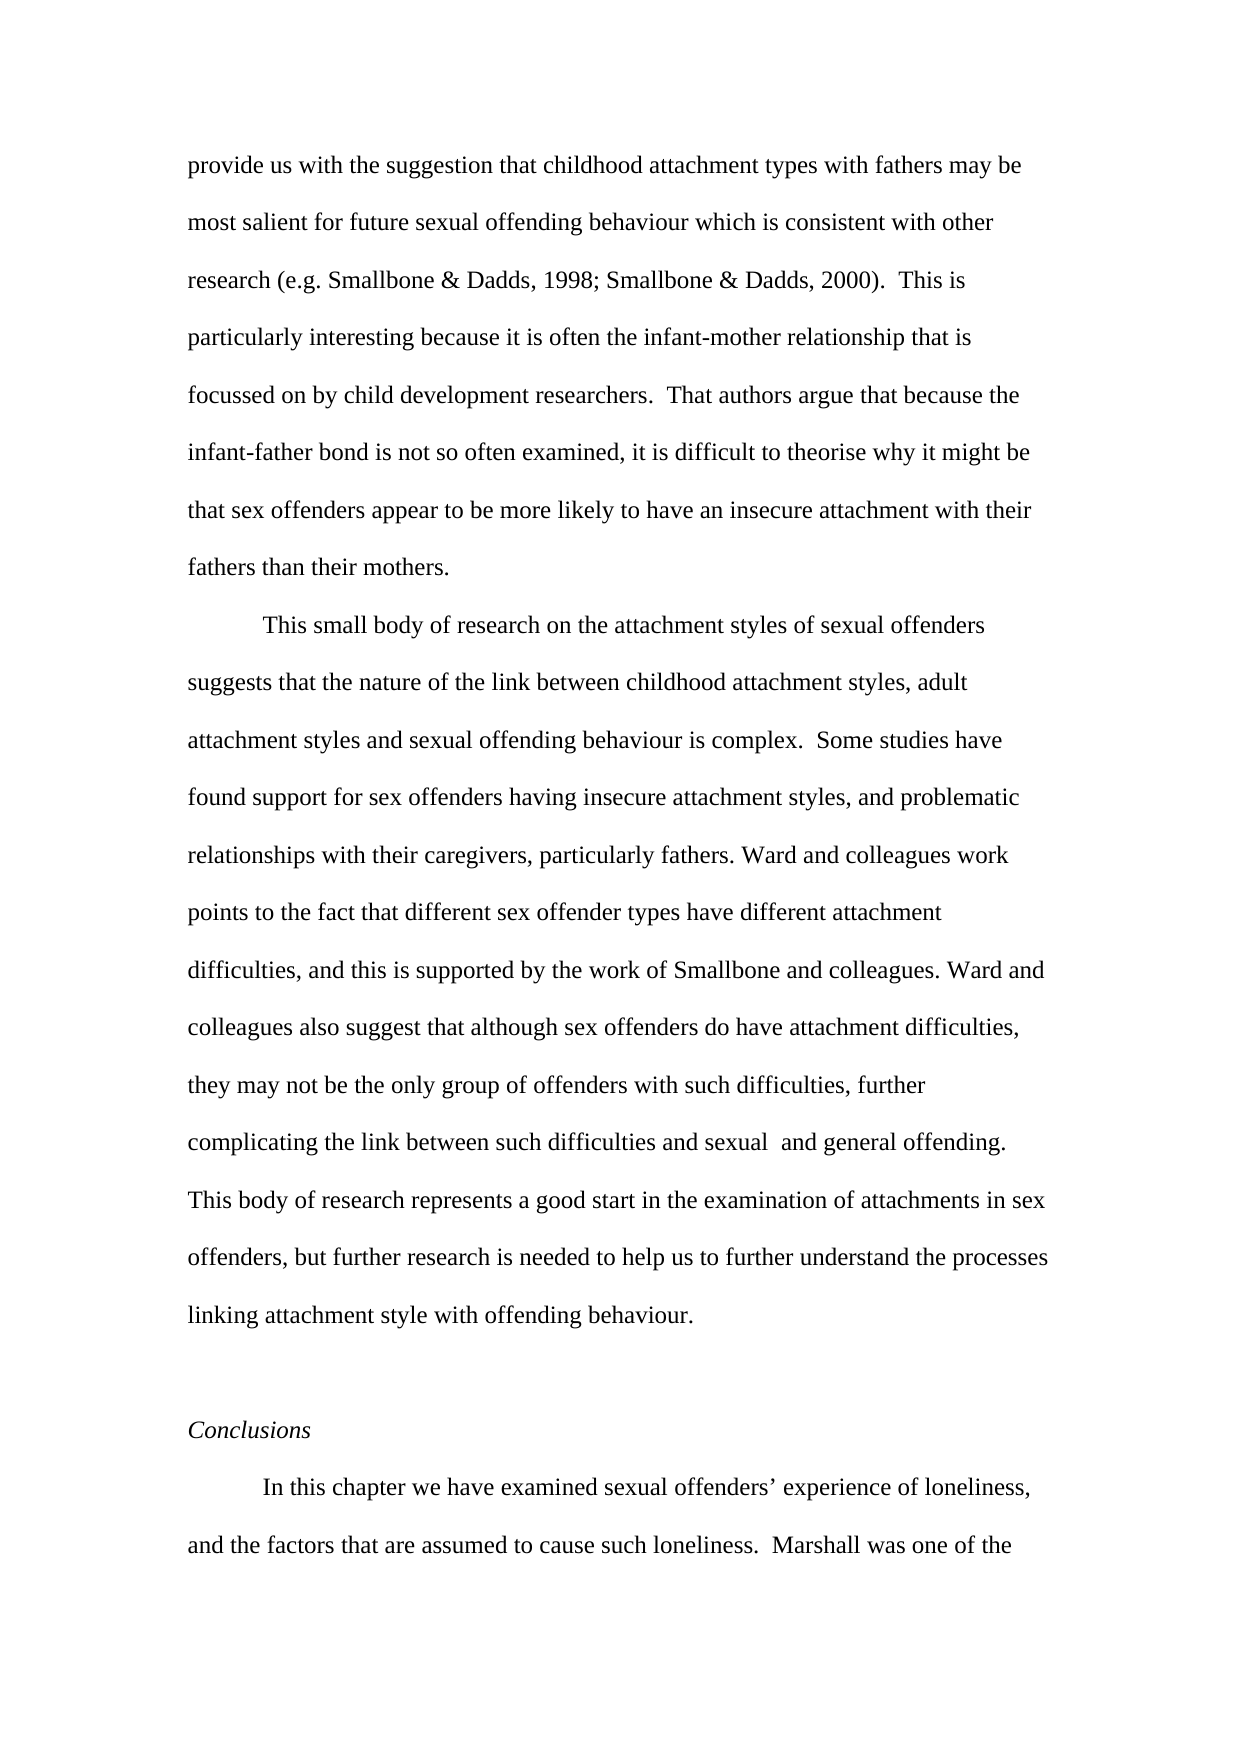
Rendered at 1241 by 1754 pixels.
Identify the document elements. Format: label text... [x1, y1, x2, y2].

text This small body of research on the attachment styles of sexual offenders suggests that the nature of the link between childhood attachment styles, adult attachment styles and sexual offending behaviour is complex. Some studies have found support for sex offenders having insecure attachment styles, and problematic relationships with their caregivers, particularly fathers. Ward and colleagues work points to the fact that different sex offender types have different attachment difficulties, and this is supported by the work of Smallbone and colleagues. Ward and colleagues also suggest that although sex offenders do have attachment difficulties, they may not be the only group of offenders with such difficulties, further complicating the link between such difficulties and sexual and general offending. This body of research represents a good start in the examination of attachments in sex offenders, but further research is needed to help us to further understand the processes linking attachment style with offending behaviour. [187, 610, 1053, 1329]
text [187, 150, 1053, 581]
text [187, 1472, 1053, 1559]
text Conclusions [187, 1415, 1053, 1444]
